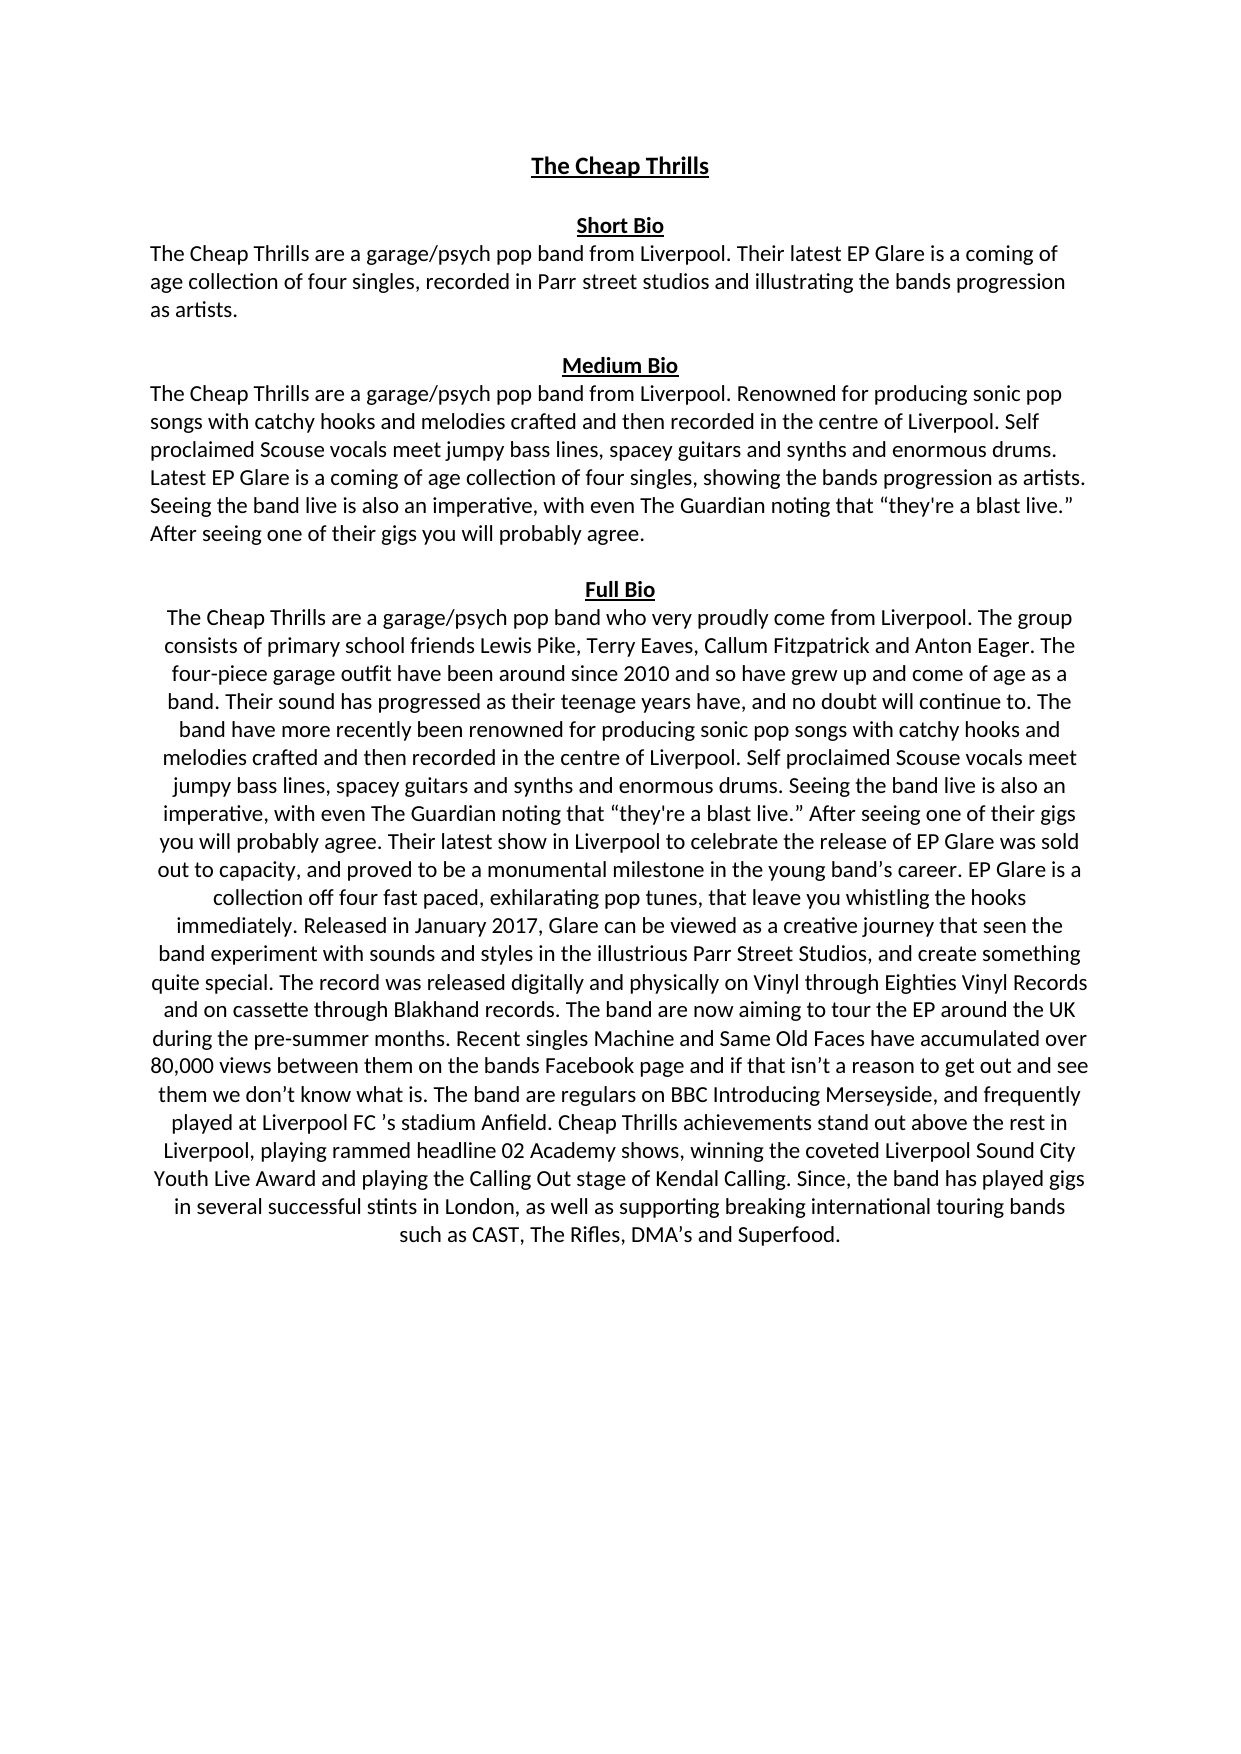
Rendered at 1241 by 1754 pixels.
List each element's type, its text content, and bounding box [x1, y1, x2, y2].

text Short Bio [150, 211, 1090, 239]
text The Cheap Thrills are a garage/psych pop band from Liverpool. Renowned for producing sonic pop songs with catchy hooks and melodies crafted and then recorded in the centre of Liverpool. Self proclaimed Scouse vocals meet jumpy bass lines, spacey guitars and synths and enormous drums. Latest EP Glare is a coming of age collection of four singles, showing the bands progression as artists. Seeing the band live is also an imperative, with even The Guardian noting that “they're a blast live.” After seeing one of their gigs you will probably agree. [150, 379, 1090, 547]
text Full Bio [150, 575, 1090, 603]
text The Cheap Thrills are a garage/psych pop band from Liverpool. Their latest EP Glare is a coming of age collection of four singles, recorded in Parr street studios and illustrating the bands progression as artists. [150, 239, 1090, 323]
text The Cheap Thrills [150, 150, 1090, 181]
text The Cheap Thrills are a garage/psych pop band who very proudly come from Liverpool. The group consists of primary school friends Lewis Pike, Terry Eaves, Callum Fitzpatrick and Anton Eager. The four-piece garage outfit have been around since 2010 and so have grew up and come of age as a band. Their sound has progressed as their teenage years have, and no doubt will continue to. The band have more recently been renowned for producing sonic pop songs with catchy hooks and melodies crafted and then recorded in the centre of Liverpool. Self proclaimed Scouse vocals meet jumpy bass lines, spacey guitars and synths and enormous drums. Seeing the band live is also an imperative, with even The Guardian noting that “they're a blast live.” After seeing one of their gigs you will probably agree. Their latest show in Liverpool to celebrate the release of EP Glare was sold out to capacity, and proved to be a monumental milestone in the young band’s career. EP Glare is a collection off four fast paced, exhilarating pop tunes, that leave you whistling the hooks immediately. Released in January 2017, Glare can be viewed as a creative journey that seen the band experiment with sounds and styles in the illustrious Parr Street Studios, and create something quite special. The record was released digitally and physically on Vinyl through Eighties Vinyl Records and on cassette through Blakhand records. The band are now aiming to tour the EP around the UK during the pre-summer months. Recent singles Machine and Same Old Faces have accumulated over 80,000 views between them on the bands Facebook page and if that isn’t a reason to get out and see them we don’t know what is. The band are regulars on BBC Introducing Merseyside, and frequently played at Liverpool FC ’s stadium Anfield. Cheap Thrills achievements stand out above the rest in Liverpool, playing rammed headline 02 Academy shows, winning the coveted Liverpool Sound City Youth Live Award and playing the Calling Out stage of Kendal Calling. Since, the band has played gigs in several successful stints in London, as well as supporting breaking international touring bands such as CAST, The Rifles, DMA’s and Superfood. [150, 603, 1090, 1248]
text Medium Bio [150, 351, 1090, 379]
